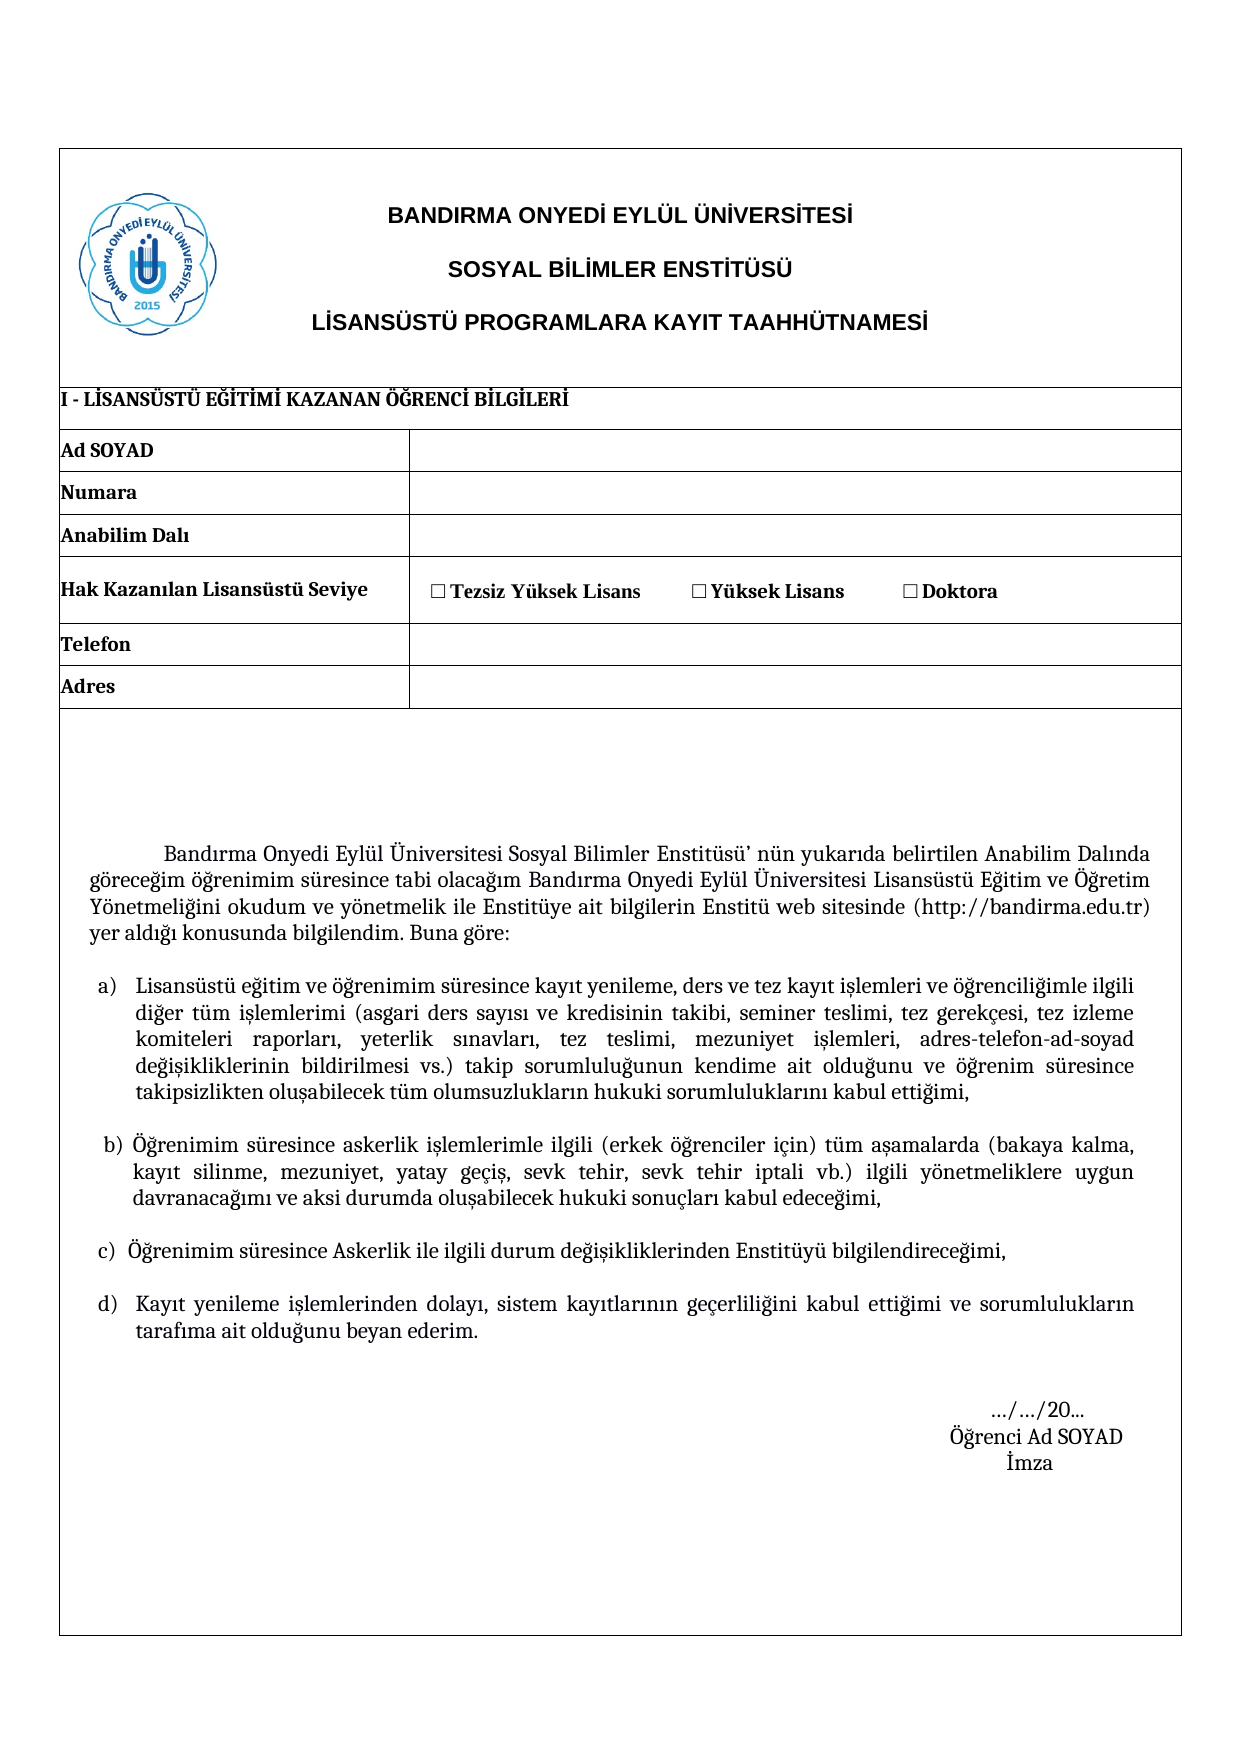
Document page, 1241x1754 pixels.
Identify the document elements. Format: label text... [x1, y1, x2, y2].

picture [74, 189, 221, 340]
table_cell Adres [60, 666, 409, 708]
table_cell [410, 515, 1181, 556]
table_cell Anabilim Dalı [60, 515, 409, 556]
table_cell I - LİSANSÜSTÜ EĞİTİMİ KAZANAN ÖĞRENCİ BİLGİLERİ [60, 388, 1181, 428]
table_cell Ad SOYAD [60, 430, 409, 471]
table_cell Hak Kazanılan Lisansüstü Seviye [60, 557, 409, 623]
table_cell [410, 430, 1181, 471]
table_header BANDIRMA ONYEDİ EYLÜL ÜNİVERSİTESİ SOSYAL BİLİMLER ENSTİTÜSÜ LİSANSÜSTÜ PROGRAMLARA KAYIT TAAHHÜTNAMESİ [60, 149, 1181, 387]
table_cell Numara [60, 472, 409, 514]
table_cell Bandırma Onyedi Eylül Üniversitesi Sosyal Bilimler Enstitüsü’ nün yukarıda belirtilen Anabilim Dalında göreceğim öğrenimim süresince tabi olacağım Bandırma Onyedi Eylül Üniversitesi Lisansüstü Eğitim ve Öğretim Yönetmeliğini okudum ve yönetmelik ile Enstitüye ait bilgilerin Enstitü web sitesinde (http://bandirma.edu.tr) yer aldığı konusunda bilgilendim. Buna göre: Lisansüstü eğitim ve öğrenimim süresince kayıt yenileme, ders ve tez kayıt işlemleri ve öğrenciliğimle ilgili diğer tüm işlemlerimi (asgari ders sayısı ve kredisinin takibi, seminer teslimi, tez gerekçesi, tez izleme komiteleri raporları, yeterlik sınavları, tez teslimi, mezuniyet işlemleri, adres-telefon-ad-soyad değişikliklerinin bildirilmesi vs.) takip sorumluluğunun kendime ait olduğunu ve öğrenim süresince takipsizlikten oluşabilecek tüm olumsuzlukların hukuki sorumluluklarını kabul ettiğimi, Öğrenimim süresince askerlik işlemlerimle ilgili (erkek öğrenciler için) tüm aşamalarda (bakaya kalma, kayıt silinme, mezuniyet, yatay geçiş, sevk tehir, sevk tehir iptali vb.) ilgili yönetmeliklere uygun davranacağımı ve aksi durumda oluşabilecek hukuki sonuçları kabul edeceğimi, Öğrenimim süresince Askerlik ile ilgili durum değişikliklerinden Enstitüyü bilgilendireceğimi, Kayıt yenileme işlemlerinden dolayı, sistem kayıtlarının geçerliliğini kabul ettiğimi ve sorumlulukların tarafıma ait olduğunu beyan ederim. …/…/20... Öğrenci Ad SOYAD İmza [60, 709, 1181, 1635]
table_cell [410, 472, 1181, 514]
table_cell Telefon [60, 624, 409, 665]
table_cell [410, 666, 1181, 708]
table_cell [410, 624, 1181, 665]
table_cell □ Tezsiz Yüksek Lisans □ Yüksek Lisans □ Doktora [410, 557, 1181, 623]
